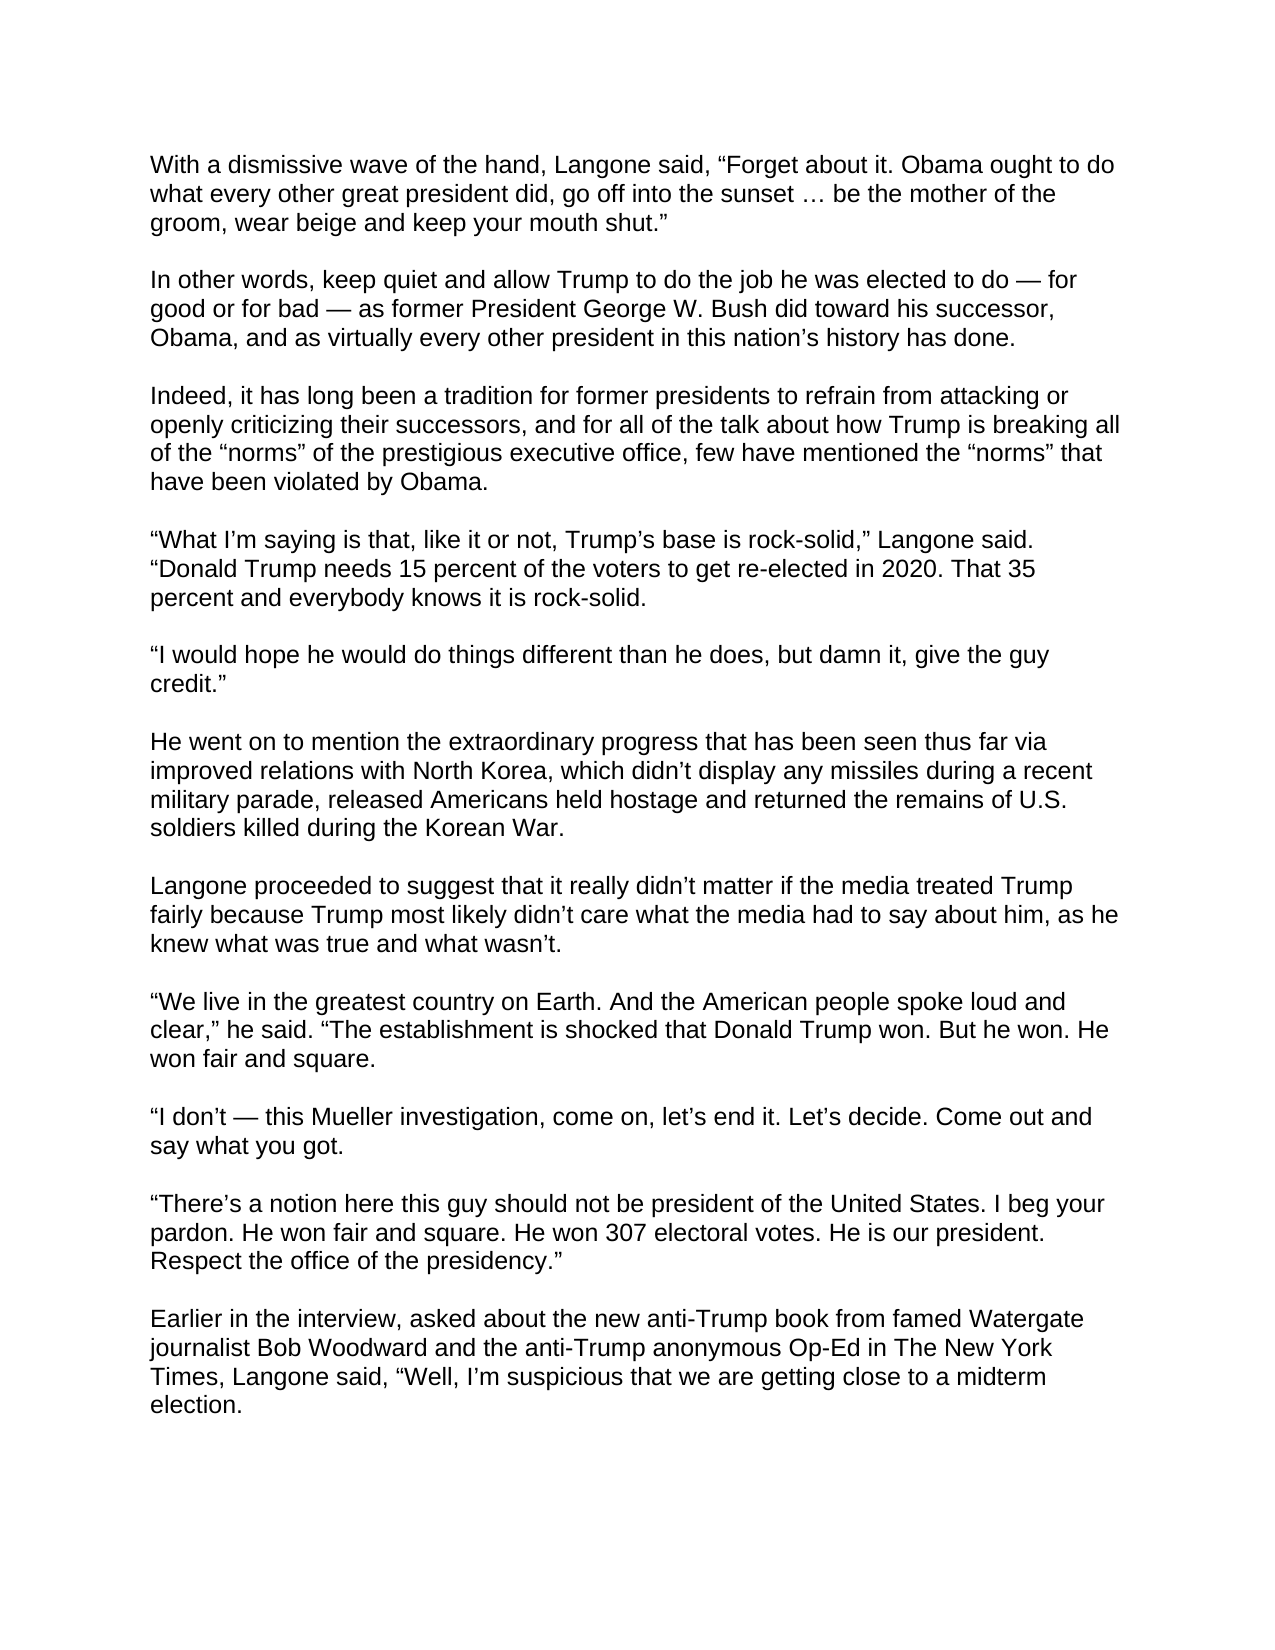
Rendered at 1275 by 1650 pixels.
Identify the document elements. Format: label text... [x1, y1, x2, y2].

text “What I’m saying is that, like it or not, Trump’s base is rock-solid,” Langone said. “Donald Trump needs 15 percent of the voters to get re-elected in 2020. That 35 percent and everybody knows it is rock-solid. [150, 525, 1125, 611]
text “I would hope he would do things different than he does, but damn it, give the guy credit.” [150, 640, 1125, 698]
text Langone proceeded to suggest that it really didn’t matter if the media treated Trump fairly because Trump most likely didn’t care what the media had to say about him, as he knew what was true and what wasn’t. [150, 871, 1125, 957]
text “I don’t — this Mueller investigation, come on, let’s end it. Let’s decide. Come out and say what you got. [150, 1102, 1125, 1159]
text In other words, keep quiet and allow Trump to do the job he was elected to do — for good or for bad — as former President George W. Bush did toward his successor, Obama, and as virtually every other president in this nation’s history has done. [150, 265, 1125, 352]
text Indeed, it has long been a tradition for former presidents to refrain from attacking or openly criticizing their successors, and for all of the talk about how Trump is breaking all of the “norms” of the prestigious executive office, few have mentioned the “norms” that have been violated by Obama. [150, 381, 1125, 496]
text “There’s a notion here this guy should not be president of the United States. I beg your pardon. He won fair and square. He won 307 electoral votes. He is our president. Respect the office of the presidency.” [150, 1189, 1125, 1275]
text He went on to mention the extraordinary progress that has been seen thus far via improved relations with North Korea, which didn’t display any missiles during a recent military parade, released Americans held hostage and returned the remains of U.S. soldiers killed during the Korean War. [150, 727, 1125, 842]
text With a dismissive wave of the hand, Langone said, “Forget about it. Obama ought to do what every other great president did, go off into the sunset … be the mother of the groom, wear beige and keep your mouth shut.” [150, 150, 1125, 236]
text “We live in the greatest country on Earth. And the American people spoke loud and clear,” he said. “The establishment is shocked that Donald Trump won. But he won. He won fair and square. [150, 987, 1125, 1073]
text Earlier in the interview, asked about the new anti-Trump book from famed Watergate journalist Bob Woodward and the anti-Trump anonymous Op-Ed in The New York Times, Langone said, “Well, I’m suspicious that we are getting close to a midterm election. [150, 1304, 1125, 1419]
